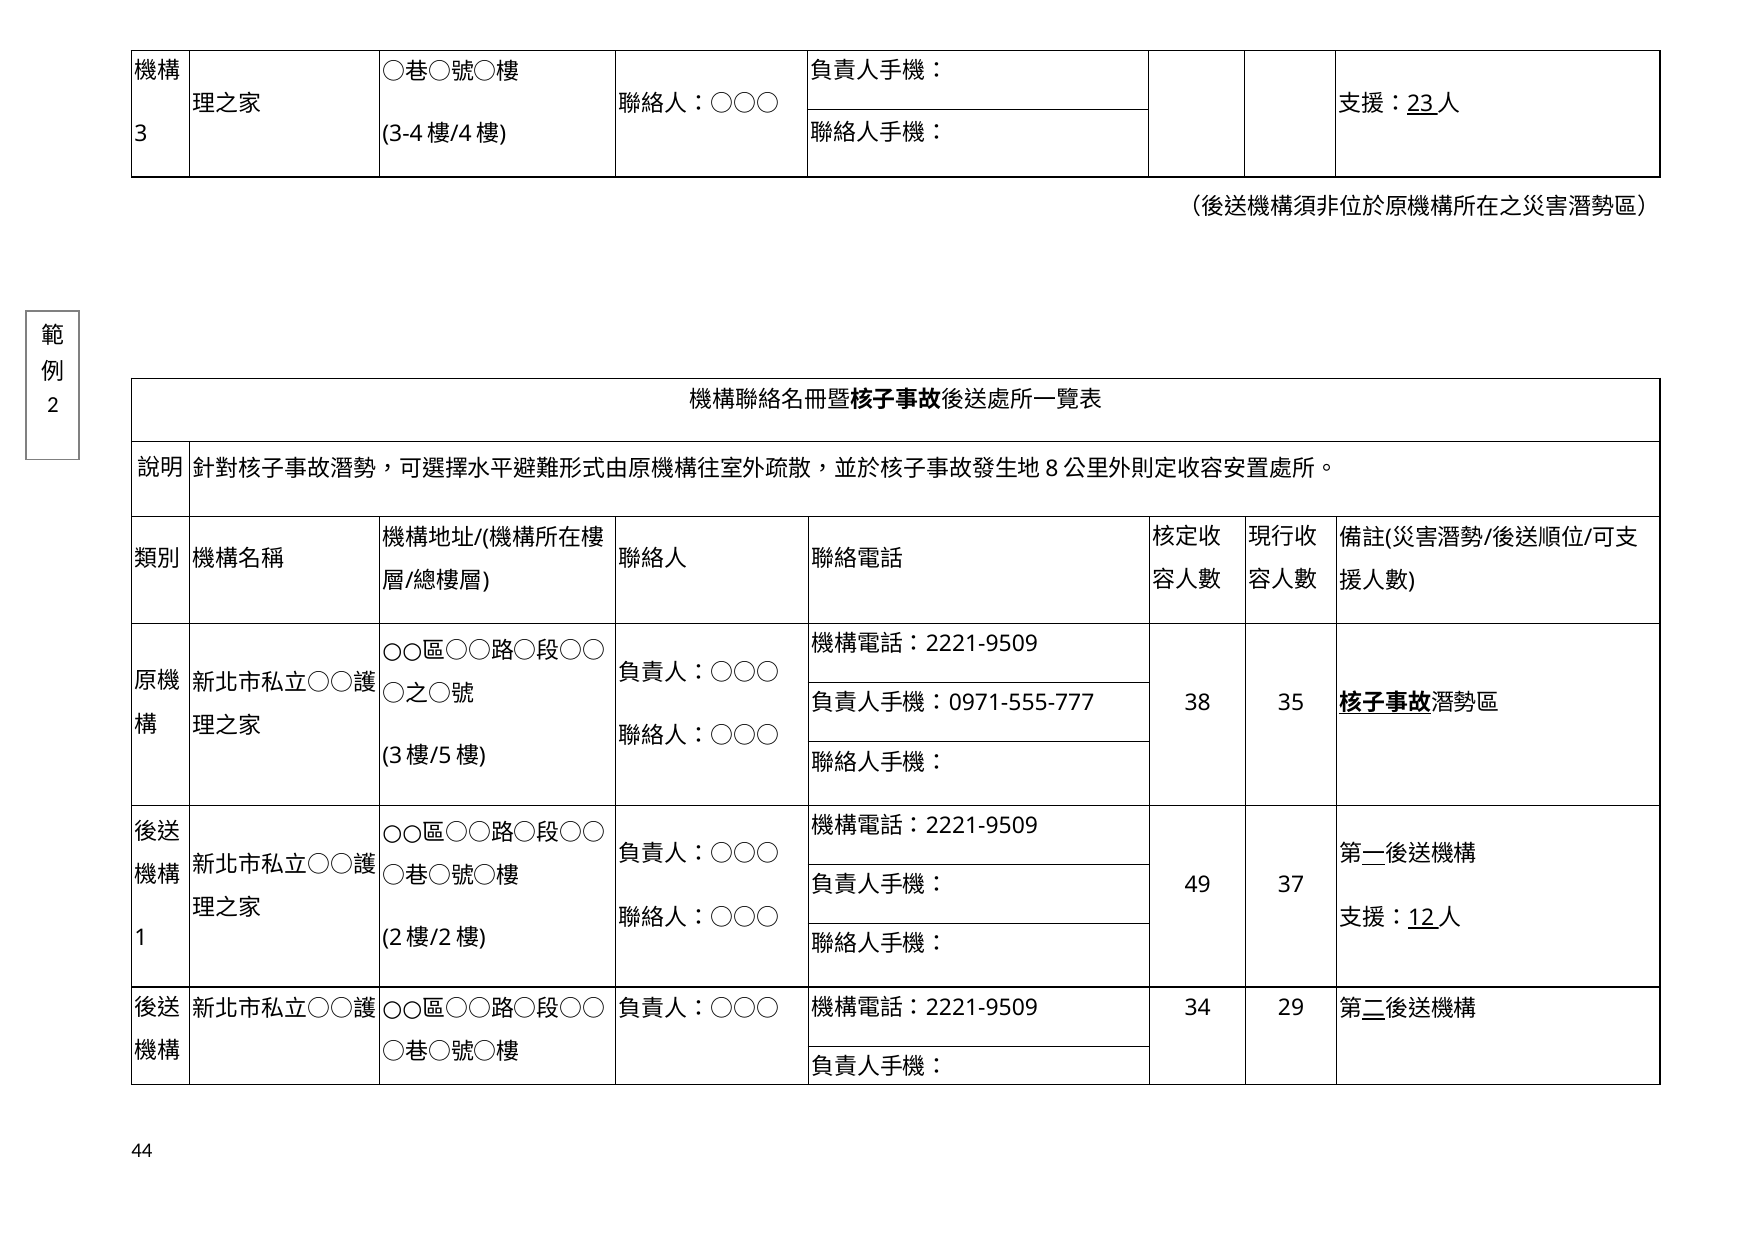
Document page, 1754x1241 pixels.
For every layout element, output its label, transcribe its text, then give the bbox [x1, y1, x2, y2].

table_cell 負責人：○○○ 聯絡人：○○○ [616, 51, 807, 176]
table_cell 原機構 [132, 624, 189, 804]
table_cell ○○區○○路○段○○○巷○號○樓 (1-3樓/5樓) [380, 988, 615, 1084]
table_cell 29 [1246, 988, 1336, 1084]
table_cell 負責人：○○○ 聯絡人：○○○ [616, 624, 808, 804]
table_cell 負責人：○○○ 聯絡人：○○○ [616, 988, 808, 1084]
table_cell 聯絡人手機： [808, 110, 1148, 176]
table_cell 針對核子事故潛勢，可選擇水平避難形式由原機構往室外疏散，並於核子事故發生地8公里外則定收容安置處所。 [190, 442, 1659, 516]
table_cell 核子事故潛勢區 [1337, 624, 1659, 804]
table_cell 後送機構 2 [132, 988, 189, 1084]
table_cell 負責人手機： [809, 865, 1149, 923]
table_cell 機構電話：2221-9509 [809, 624, 1149, 682]
table_cell 30 [1245, 51, 1335, 176]
table_cell 後送機構 3 [132, 51, 189, 176]
table_cell 34 [1150, 988, 1245, 1084]
table_cell 負責人手機： [809, 1047, 1149, 1084]
table_cell 現行收容人數 [1246, 517, 1336, 622]
text （後送機構須非位於原機構所在之災害潛勢區） [131, 178, 1660, 223]
table_cell 聯絡人 [616, 517, 808, 622]
table_cell 37 [1246, 806, 1336, 986]
table_cell 說明 [132, 442, 189, 516]
table_cell 第二後送機構 支援：5人 [1337, 988, 1659, 1084]
table_cell 核定收容人數 [1150, 517, 1245, 622]
table_cell 聯絡電話 [809, 517, 1149, 622]
table_cell 第三後送機構 支援：23人 [1336, 51, 1659, 176]
table_cell 新北市私立○○護理之家 [190, 624, 379, 804]
table_cell 後送機構 1 [132, 806, 189, 986]
table_cell 機構電話：2221-9509 [809, 806, 1149, 864]
table_cell ○○區○○路○段○○○巷○號○樓 (2樓/2樓) [380, 806, 615, 986]
table_cell 新北市私立○○護理之家 [190, 988, 379, 1084]
table_cell 類別 [132, 517, 189, 622]
table_cell 新北市私立○○護理之家 [190, 51, 379, 176]
table_cell 35 [1246, 624, 1336, 804]
table_cell 第一後送機構 支援：12人 [1337, 806, 1659, 986]
table_cell ○○區○○路○段○○○之○號 (3樓/5樓) [380, 624, 615, 804]
table_cell 49 [1150, 806, 1245, 986]
table_cell 新北市私立○○護理之家 [190, 806, 379, 986]
table_cell 備註(災害潛勢/後送順位/可支援人數) [1337, 517, 1659, 622]
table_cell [380, 51, 615, 176]
table_cell 聯絡人手機： [809, 924, 1149, 986]
table_header 機構聯絡名冊暨核子事故後送處所一覽表 [132, 379, 1659, 441]
table_cell 負責人：○○○ 聯絡人：○○○ [616, 806, 808, 986]
table_cell 57 [1149, 51, 1244, 176]
table_cell 機構電話：2221-9509 [809, 988, 1149, 1046]
table_cell 負責人手機： [808, 51, 1148, 109]
table_cell 機構名稱 [190, 517, 379, 622]
table_cell 負責人手機：0971-555-777 [809, 683, 1149, 741]
table_cell 聯絡人手機： [809, 742, 1149, 804]
table_cell 38 [1150, 624, 1245, 804]
table_cell 機構地址/(機構所在樓層/總樓層) [380, 517, 615, 622]
